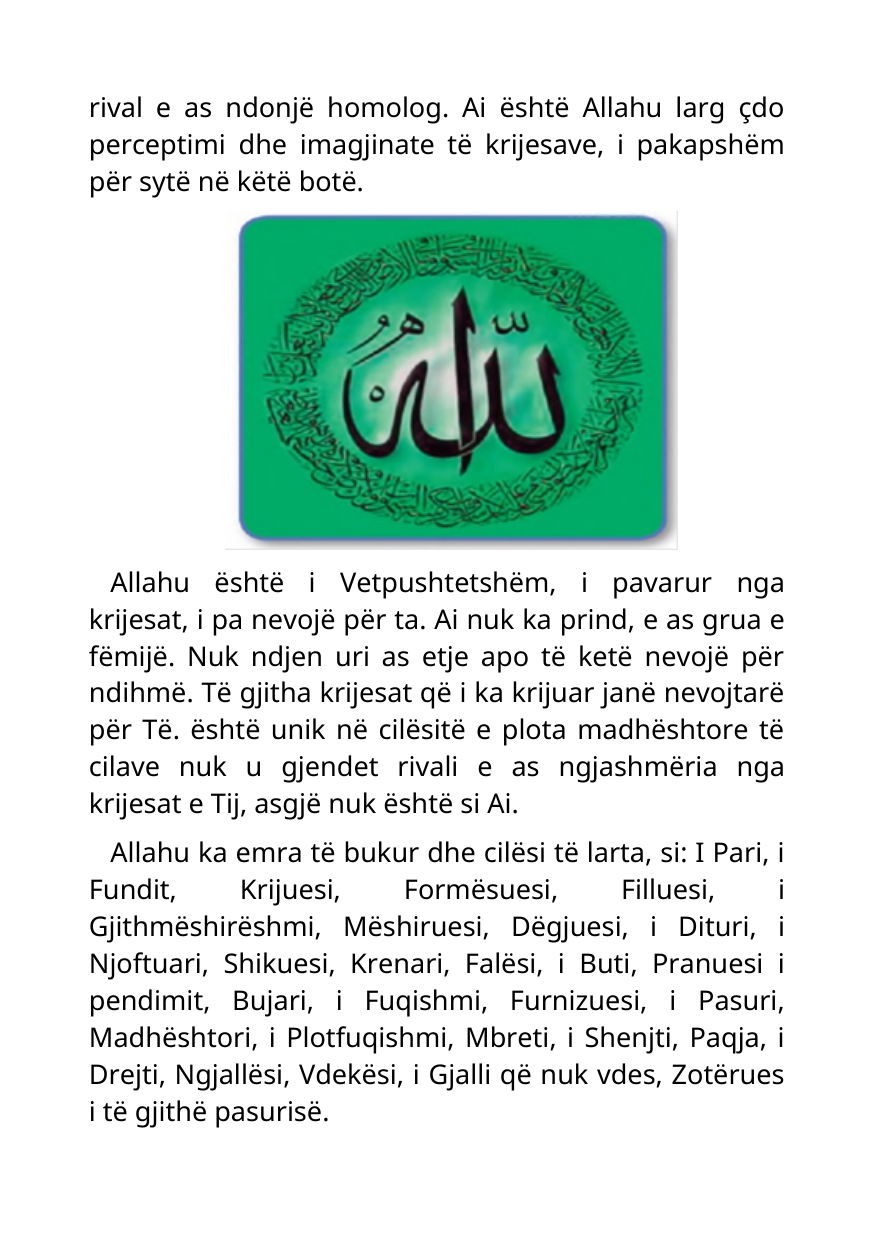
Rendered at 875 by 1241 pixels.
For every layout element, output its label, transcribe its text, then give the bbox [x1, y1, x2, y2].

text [89, 89, 785, 199]
text Allahu ka emra të bukur dhe cilësi të larta, si: I Pari, i Fundit, Krijuesi, Formësuesi, Filluesi, i Gjithmëshirëshmi, Mëshiruesi, Dëgjuesi, i Dituri, i Njoftuari, Shikuesi, Krenari, Falësi, i Buti, Pranuesi i pendimit, Bujari, i Fuqishmi, Furnizuesi, i Pasuri, Madhështori, i Plotfuqishmi, Mbreti, i Shenjti, Paqja, i Drejti, Ngjallësi, Vdekësi, i Gjalli që nuk vdes, Zotërues i të gjithë pasurisë. [89, 834, 785, 1129]
text Allahu është i Vetpushtetshëm, i pavarur nga krijesat, i pa nevojë për ta. Ai nuk ka prind, e as grua e fëmijë. Nuk ndjen uri as etje apo të ketë nevojë për ndihmë. Të gjitha krijesat që i ka krijuar janë nevojtarë për Të. është unik në cilësitë e plota madhështore të cilave nuk u gjendet rivali e as ngjashmëria nga krijesat e Tij, asgjë nuk është si Ai. [89, 563, 785, 821]
picture [225, 211, 679, 551]
